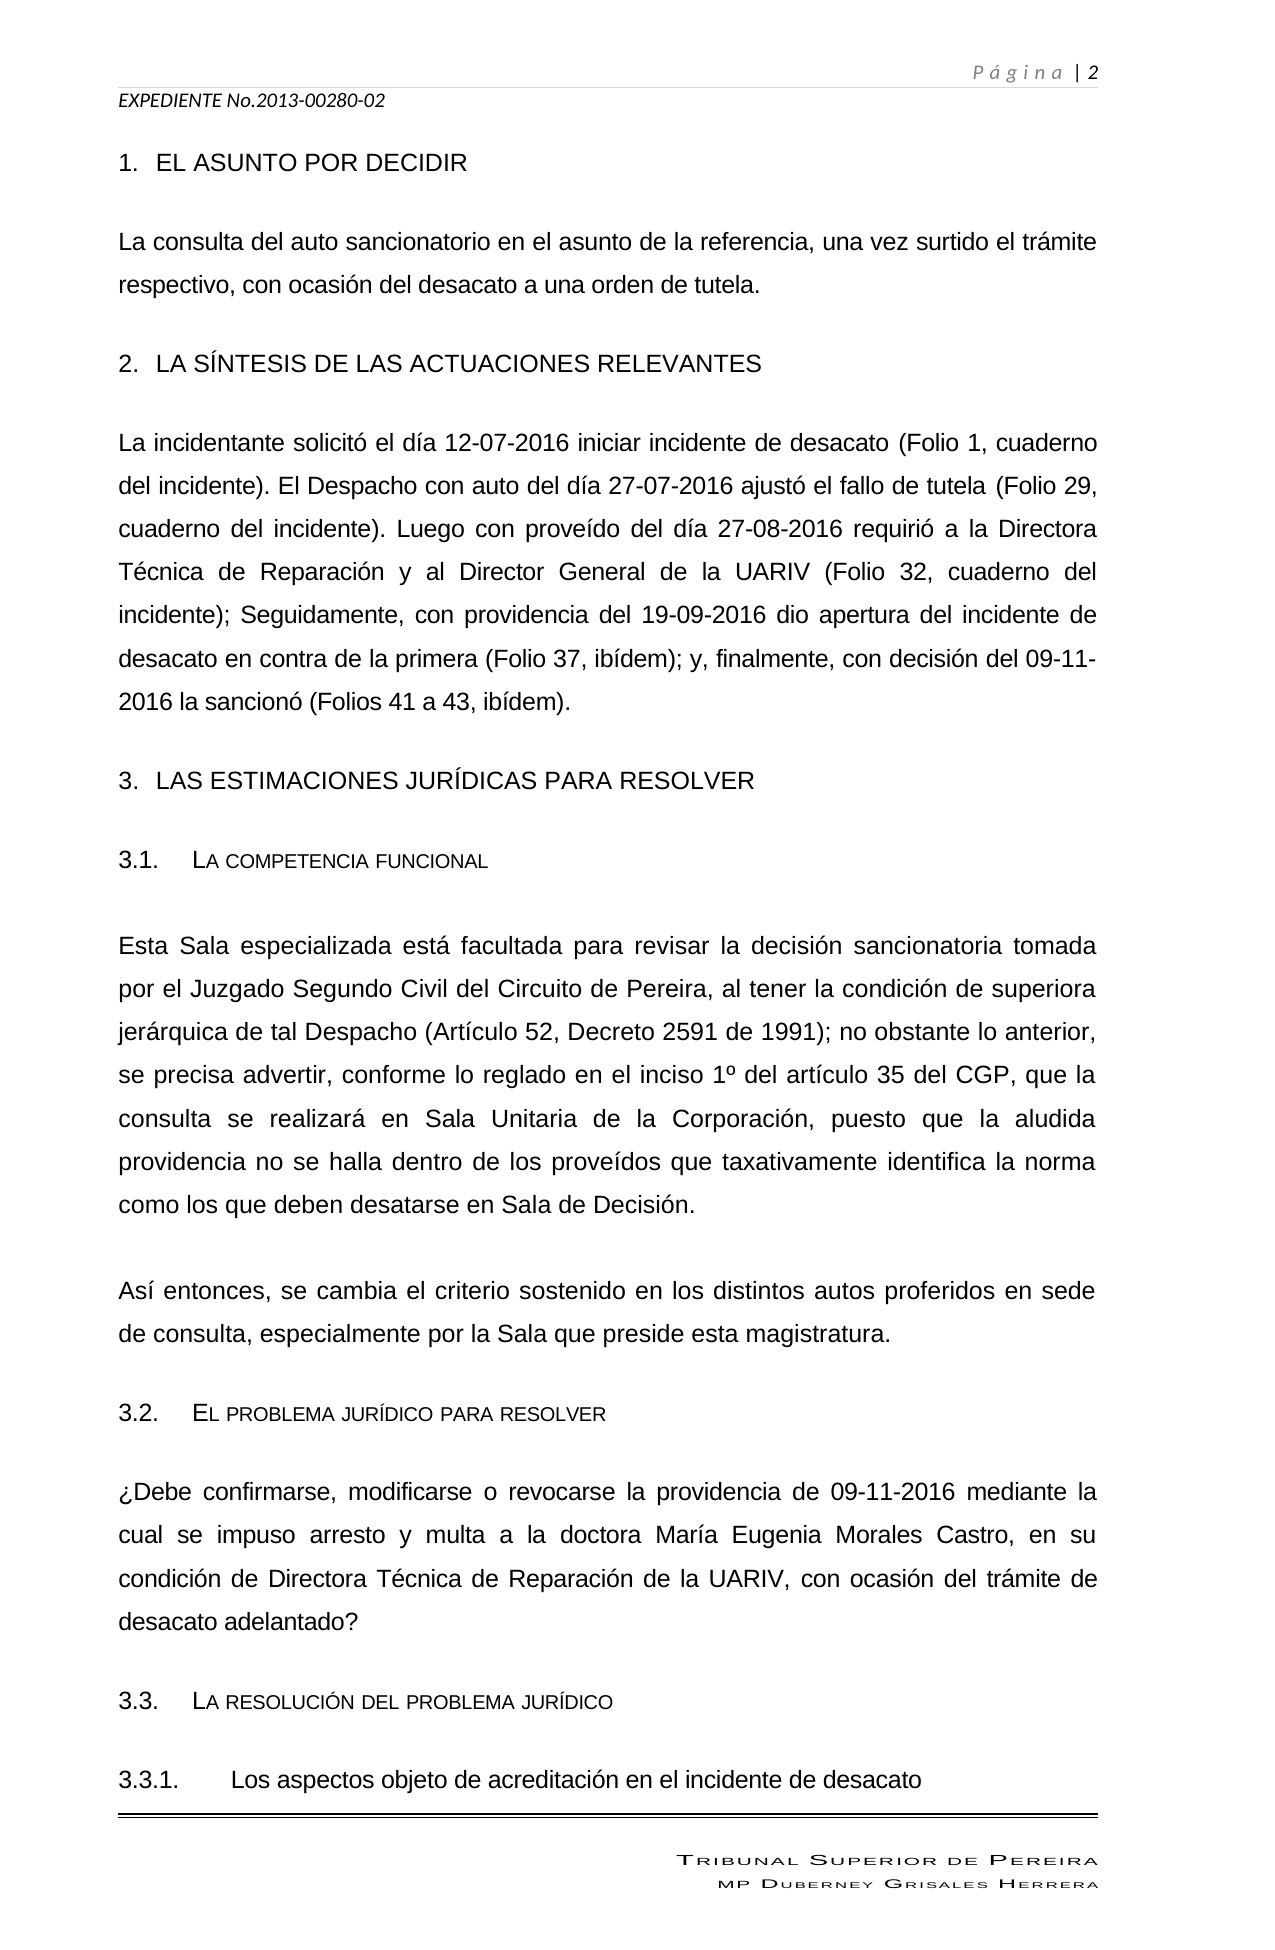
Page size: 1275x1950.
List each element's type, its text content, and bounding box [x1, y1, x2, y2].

list El problema jurídico para resolver [118, 1398, 1098, 1427]
list Los aspectos objeto de acreditación en el incidente de desacato [118, 1765, 1098, 1794]
list LAS ESTIMACIONES JURÍDICAS PARA RESOLVER [118, 766, 1098, 794]
text Esta Sala especializada está facultada para revisar la decisión sancionatoria tomada por el Juzgado Segundo Civil del Circuito de Pereira, al tener la condición de superiora jerárquica de tal Despacho (Artículo 52, Decreto 2591 de 1991); no obstante lo anterior, se precisa advertir, conforme lo reglado en el inciso 1º del artículo 35 del CGP, que la consulta se realizará en Sala Unitaria de la Corporación, puesto que la aludida providencia no se halla dentro de los proveídos que taxativamente identifica la norma como los que deben desatarse en Sala de Decisión. [118, 931, 1098, 1219]
text Así entonces, se cambia el criterio sostenido en los distintos autos proferidos en sede de consulta, especialmente por la Sala que preside esta magistratura. [118, 1276, 1098, 1348]
text La incidentante solicitó el día 12-07-2016 iniciar incidente de desacato (Folio 1, cuaderno del incidente). El Despacho con auto del día 27-07-2016 ajustó el fallo de tutela (Folio 29, cuaderno del incidente). Luego con proveído del día 27-08-2016 requirió a la Directora Técnica de Reparación y al Director General de la UARIV (Folio 32, cuaderno del incidente); Seguidamente, con providencia del 19-09-2016 dio apertura del incidente de desacato en contra de la primera (Folio 37, ibídem); y, finalmente, con decisión del 09-11-2016 la sancionó (Folios 41 a 43, ibídem). [118, 428, 1098, 716]
list La resolución del problema jurídico [118, 1686, 1098, 1714]
list LA SÍNTESIS DE LAS ACTUACIONES RELEVANTES [118, 349, 1098, 378]
title La consulta del auto sancionatorio en el asunto de la referencia, una vez surtido el trámite respectivo, con ocasión del desacato a una orden de tutela. [118, 227, 1098, 299]
list La competencia funcional [118, 845, 1098, 874]
title EL ASUNTO POR DECIDIR [118, 148, 1098, 176]
text ¿Debe confirmarse, modificarse o revocarse la providencia de 09-11-2016 mediante la cual se impuso arresto y multa a la doctora María Eugenia Morales Castro, en su condición de Directora Técnica de Reparación de la UARIV, con ocasión del trámite de desacato adelantado? [118, 1477, 1098, 1636]
